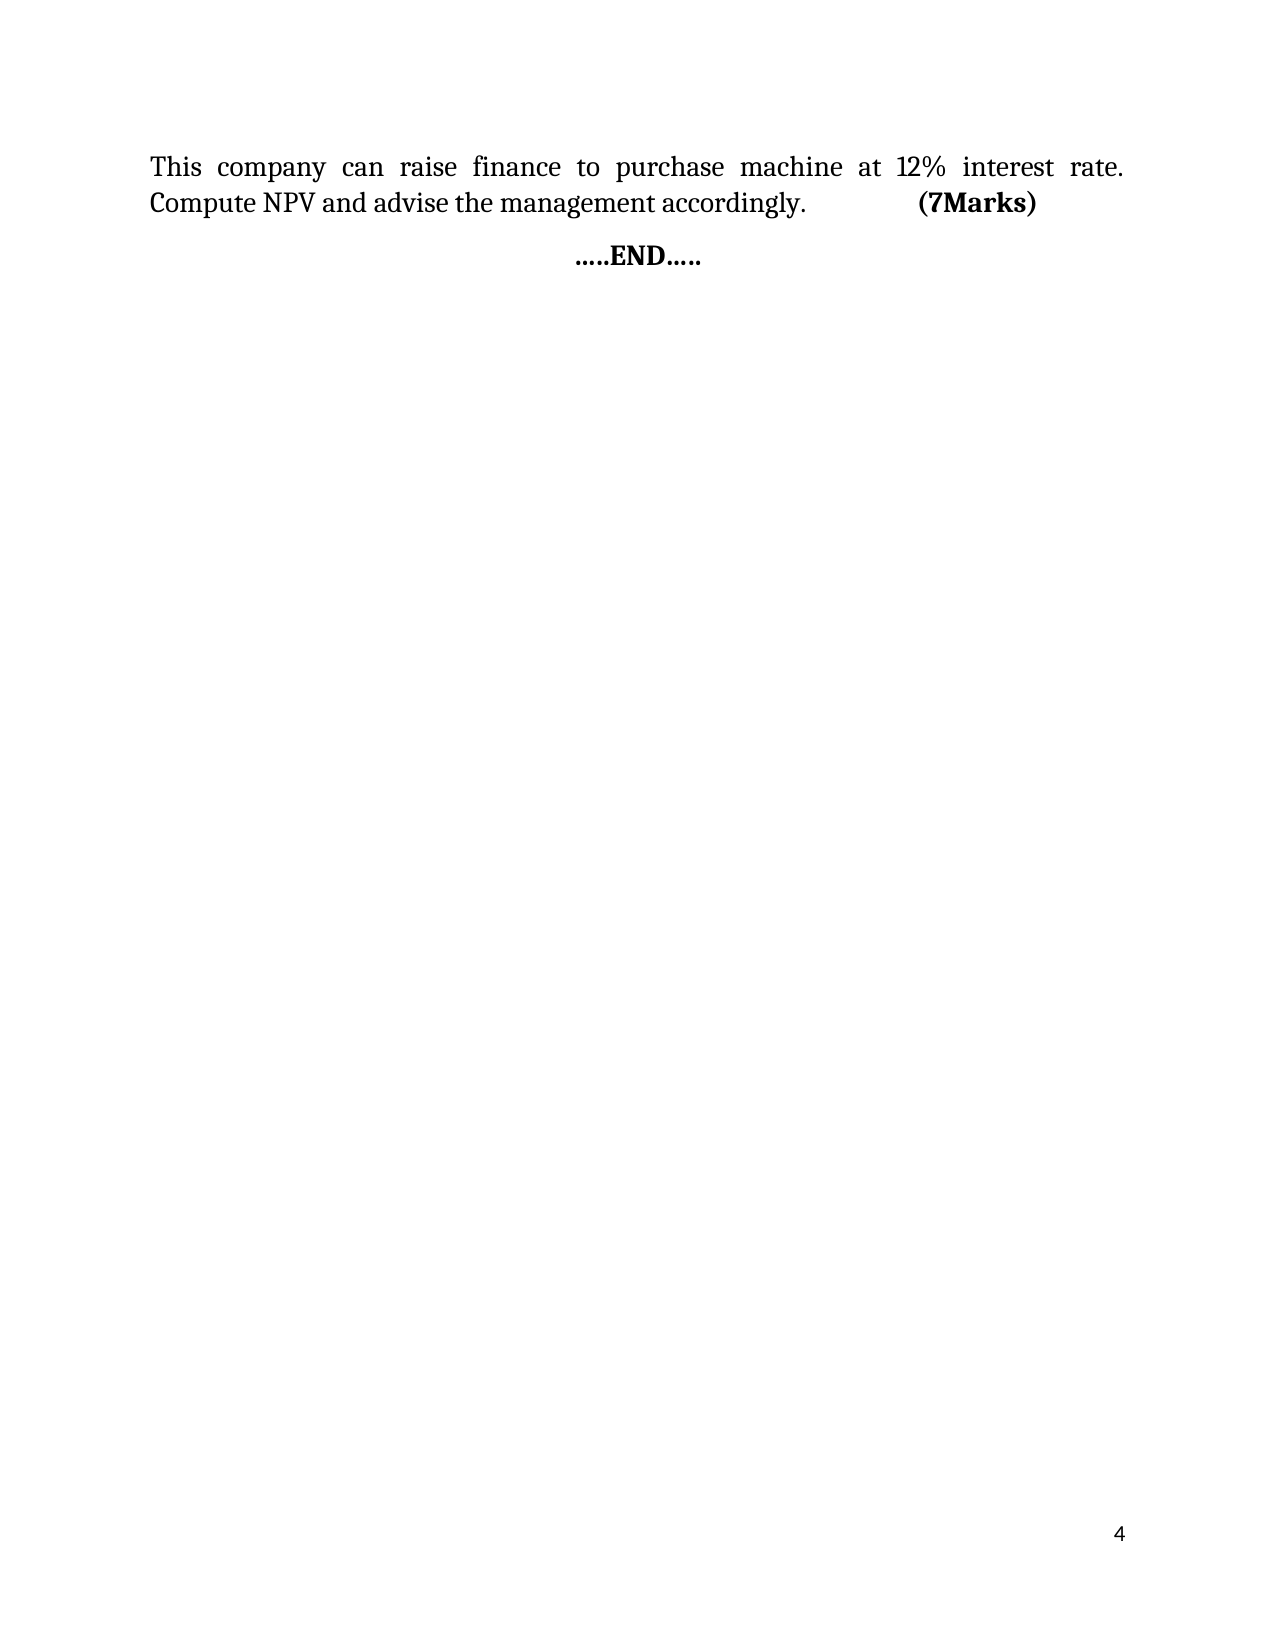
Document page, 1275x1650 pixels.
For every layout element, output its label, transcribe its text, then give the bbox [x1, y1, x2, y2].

text …..END….. [150, 239, 1125, 272]
text This company can raise finance to purchase machine at 12% interest rate. Compute NPV and advise the management accordingly. (7Marks) [150, 150, 1125, 220]
